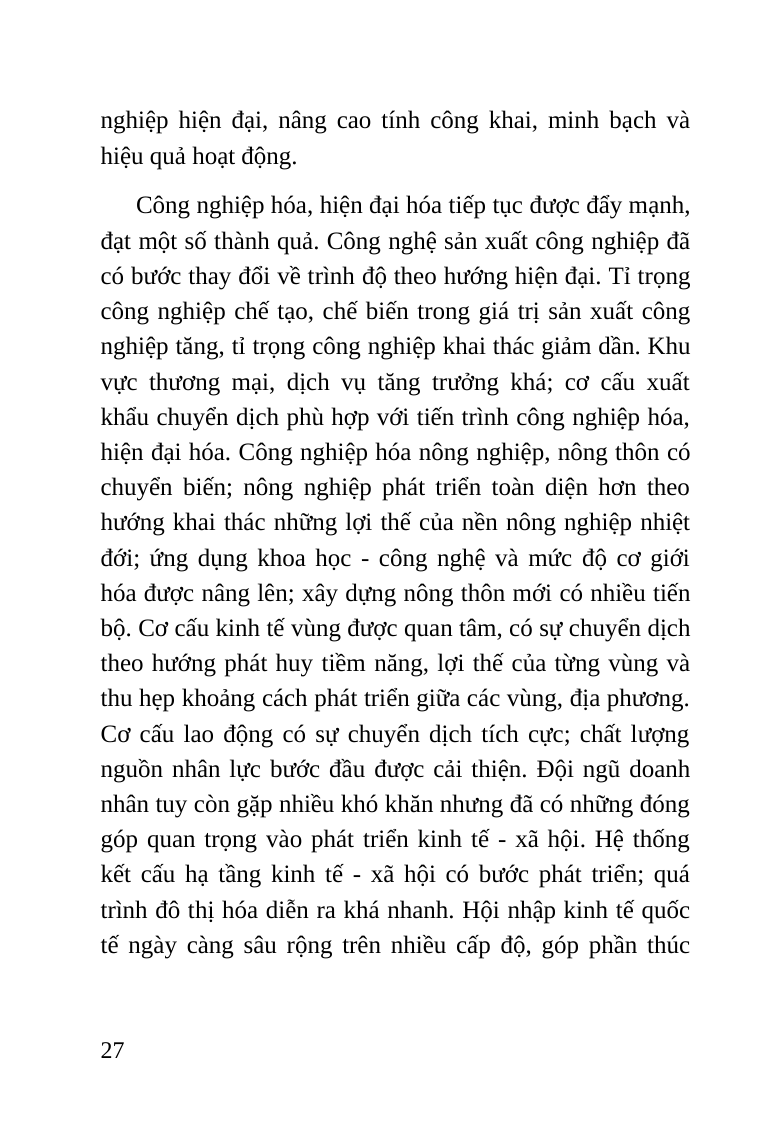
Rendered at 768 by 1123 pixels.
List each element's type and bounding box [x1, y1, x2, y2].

text [100, 186, 691, 960]
text [100, 100, 691, 171]
